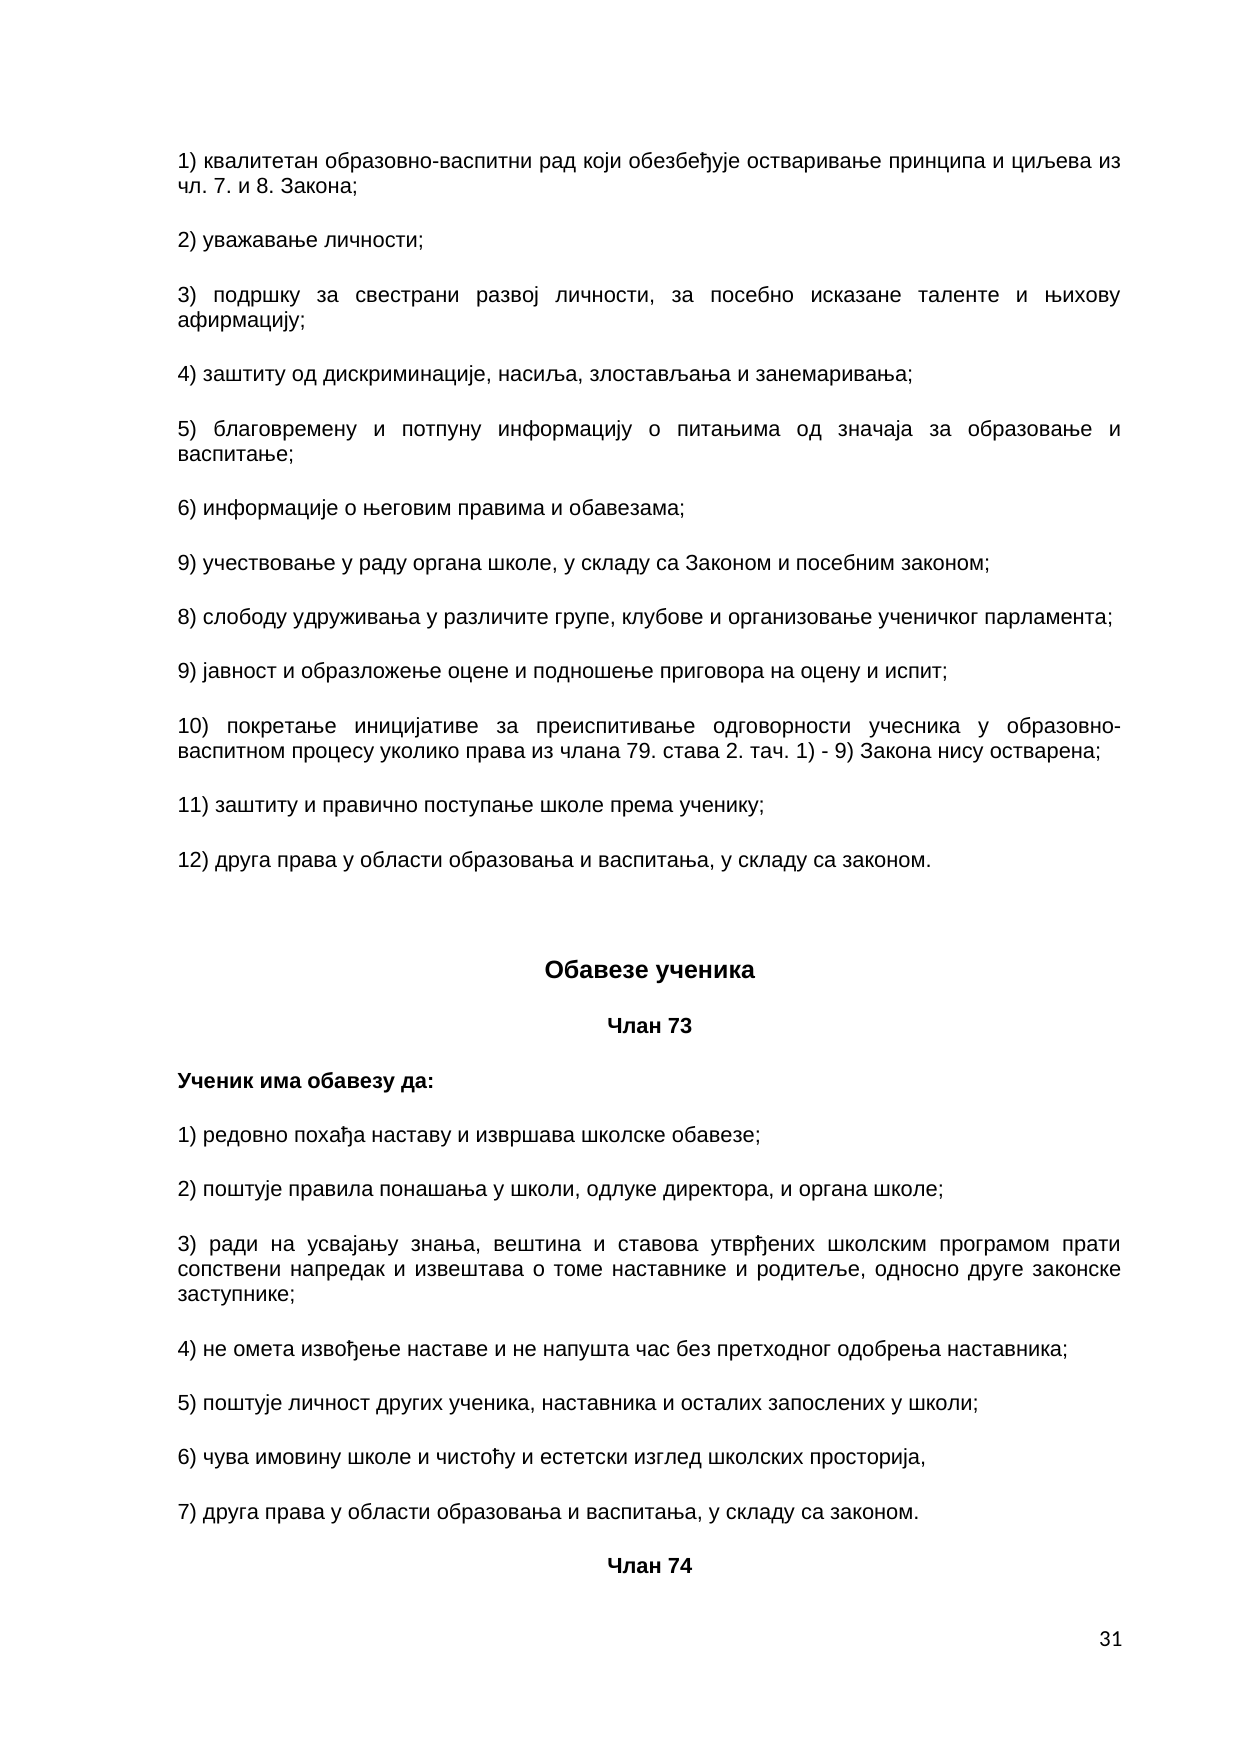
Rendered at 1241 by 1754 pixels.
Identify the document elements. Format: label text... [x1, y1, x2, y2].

text 7) друга права у области образовања и васпитања, у складу са законом. [177, 1499, 1122, 1524]
text 1) квалитетан образовно-васпитни рад који обезбеђује остваривање принципа и циљева из чл. 7. и 8. Закона; [177, 148, 1122, 198]
text 4) заштиту од дискриминације, насиља, злостављања и занемаривања; [177, 361, 1122, 386]
text 9) учествовање у раду органа школе, у складу са Законом и посебним законом; [177, 549, 1122, 575]
text Ученик има обавезу да: [177, 1068, 1122, 1093]
text 9) јавност и образложење оцене и подношење приговора на оцену и испит; [177, 658, 1122, 683]
text 5) поштује личност других ученика, наставника и осталих запослених у школи; [177, 1390, 1122, 1415]
text 11) заштиту и правично поступање школе према ученику; [177, 792, 1122, 817]
text Члан 73 [177, 1013, 1122, 1038]
text 3) подршку за свестрани развој личности, за посебно исказане таленте и њихову афирмацију; [177, 282, 1122, 332]
text 2) уважавање личности; [177, 227, 1122, 252]
text 5) благовремену и потпуну информацију о питањима од значаја за образовање и васпитање; [177, 416, 1122, 466]
text 1) редовно похађа наставу и извршава школске обавезе; [177, 1122, 1122, 1147]
text 10) покретање иницијативе за преиспитивање одговорности учесника у образовно-васпитном процесу уколико права из члана 79. става 2. тач. 1) - 9) Закона нису остварена; [177, 713, 1122, 763]
text Члан 74 [177, 1553, 1122, 1578]
text 2) поштује правила понашања у школи, одлуке директора, и органа школе; [177, 1176, 1122, 1202]
text 4) не омета извођење наставе и не напушта час без претходног одобрења наставника; [177, 1336, 1122, 1361]
text Обавезе ученика [177, 955, 1122, 984]
text 6) информације о његовим правима и обавезама; [177, 495, 1122, 520]
text 12) друга права у области образовања и васпитања, у складу са законом. [177, 847, 1122, 872]
text 6) чува имовину школе и чистоћу и естетски изглед школских просторија, [177, 1444, 1122, 1469]
text 8) слободу удруживања у различите групе, клубове и организовање ученичког парламента; [177, 604, 1122, 629]
text 3) ради на усвајању знања, вештина и ставова утврђених школским програмом прати сопствени напредак и извештава о томе наставнике и родитеље, односно друге законске заступнике; [177, 1231, 1122, 1306]
